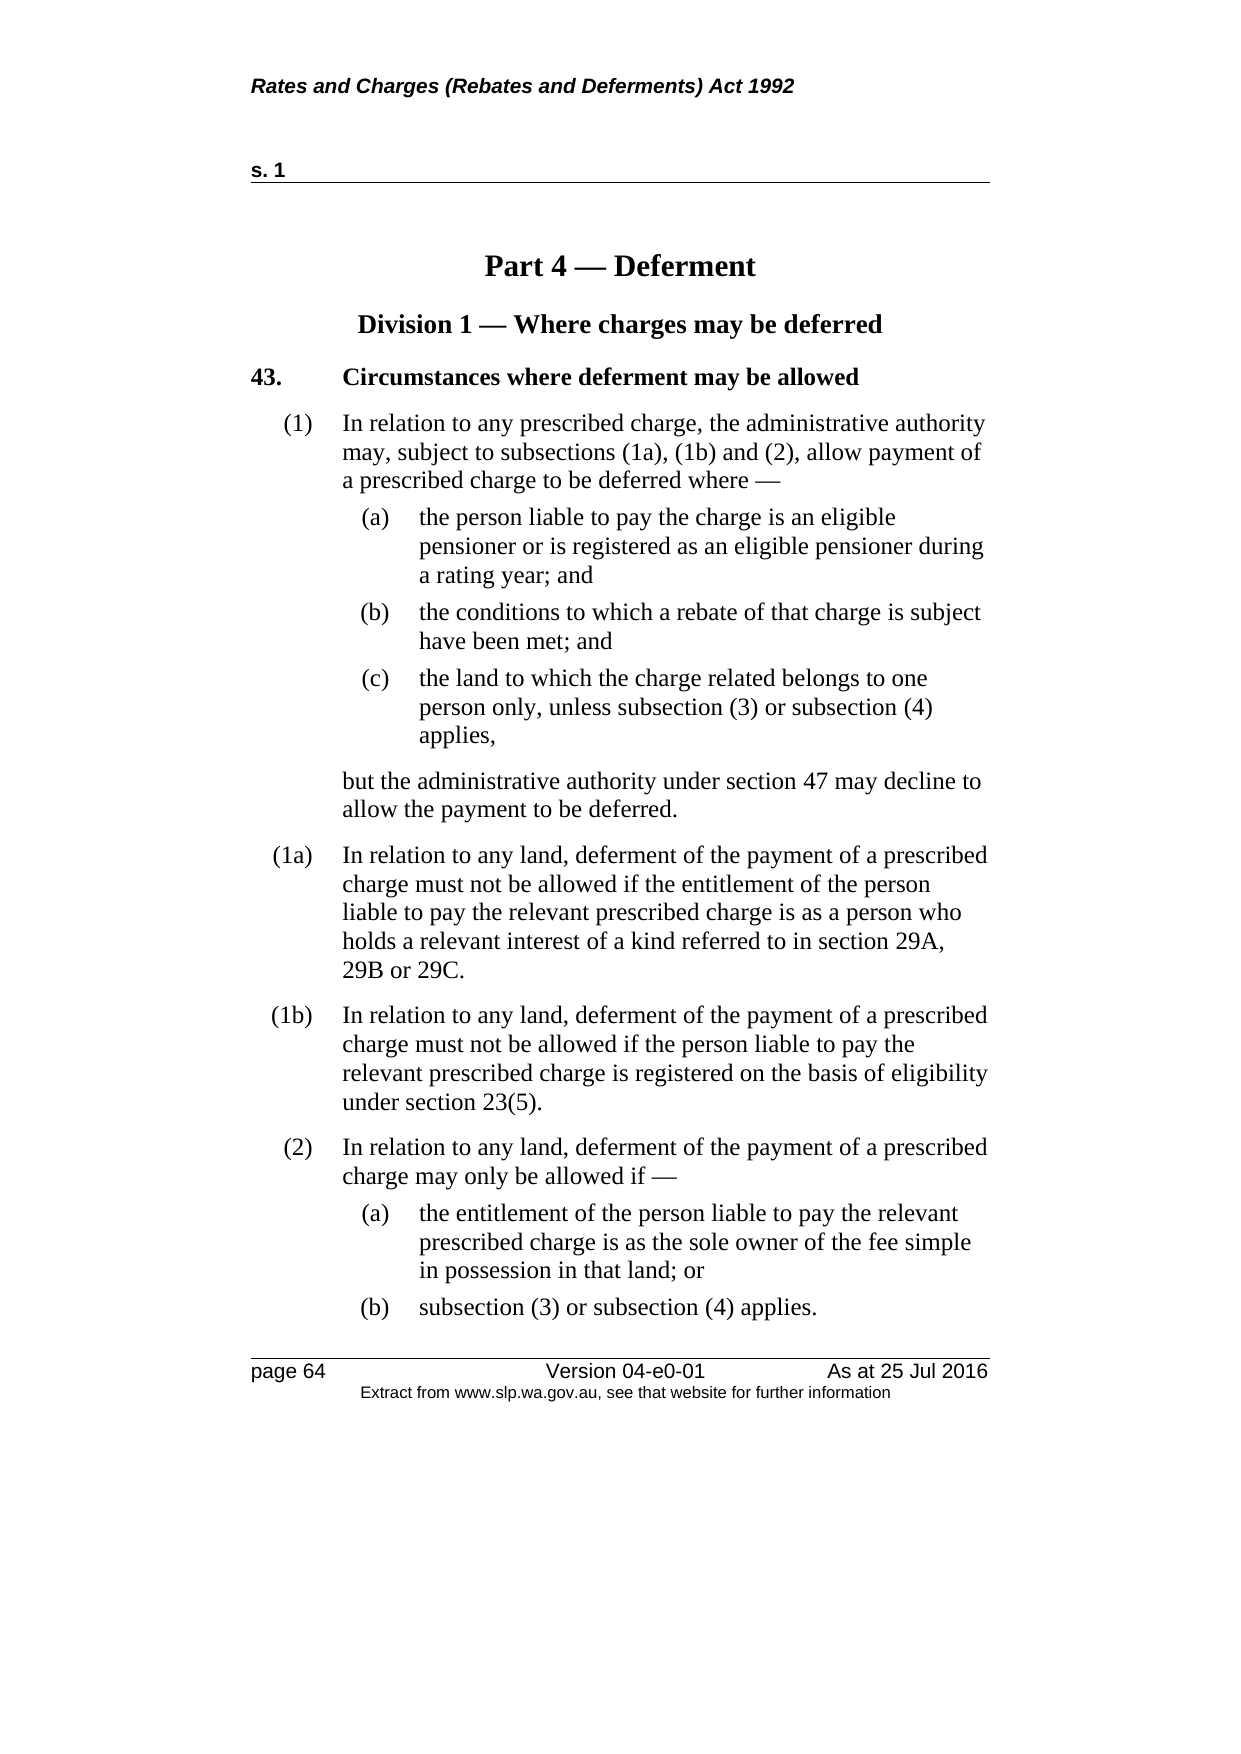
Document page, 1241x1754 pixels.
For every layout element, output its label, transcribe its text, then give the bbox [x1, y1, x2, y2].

text (a) the person liable to pay the charge is an eligible pensioner or is registered as an eligible pensioner during a rating year; and [251, 502, 990, 589]
text but the administrative authority under section 47 may decline to allow the payment to be deferred. [251, 766, 990, 823]
text (b) the conditions to which a rebate of that charge is subject have been met; and [251, 597, 990, 654]
text (b) subsection (3) or subsection (4) applies. [251, 1292, 990, 1321]
text (a) the entitlement of the person liable to pay the relevant prescribed charge is as the sole owner of the fee simple in possession in that land; or [251, 1198, 990, 1284]
text (1b) In relation to any land, deferment of the payment of a prescribed charge must not be allowed if the person liable to pay the relevant prescribed charge is registered on the basis of eligibility under section 23(5). [251, 1000, 990, 1115]
subtitle Division 1 — Where charges may be deferred [251, 308, 990, 339]
text (1) In relation to any prescribed charge, the administrative authority may, subject to subsections (1a), (1b) and (2), allow payment of a prescribed charge to be deferred where — [251, 408, 990, 494]
text (1a) In relation to any land, deferment of the payment of a prescribed charge must not be allowed if the entitlement of the person liable to pay the relevant prescribed charge is as a person who holds a relevant interest of a kind referred to in section 29A, 29B or 29C. [251, 840, 990, 984]
text (2) In relation to any land, deferment of the payment of a prescribed charge may only be allowed if — [251, 1132, 990, 1189]
text (c) the land to which the charge related belongs to one person only, unless subsection (3) or subsection (4) applies, [251, 663, 990, 749]
subtitle Part 4 — Deferment [251, 247, 990, 283]
subtitle 43. Circumstances where deferment may be allowed [251, 362, 990, 391]
